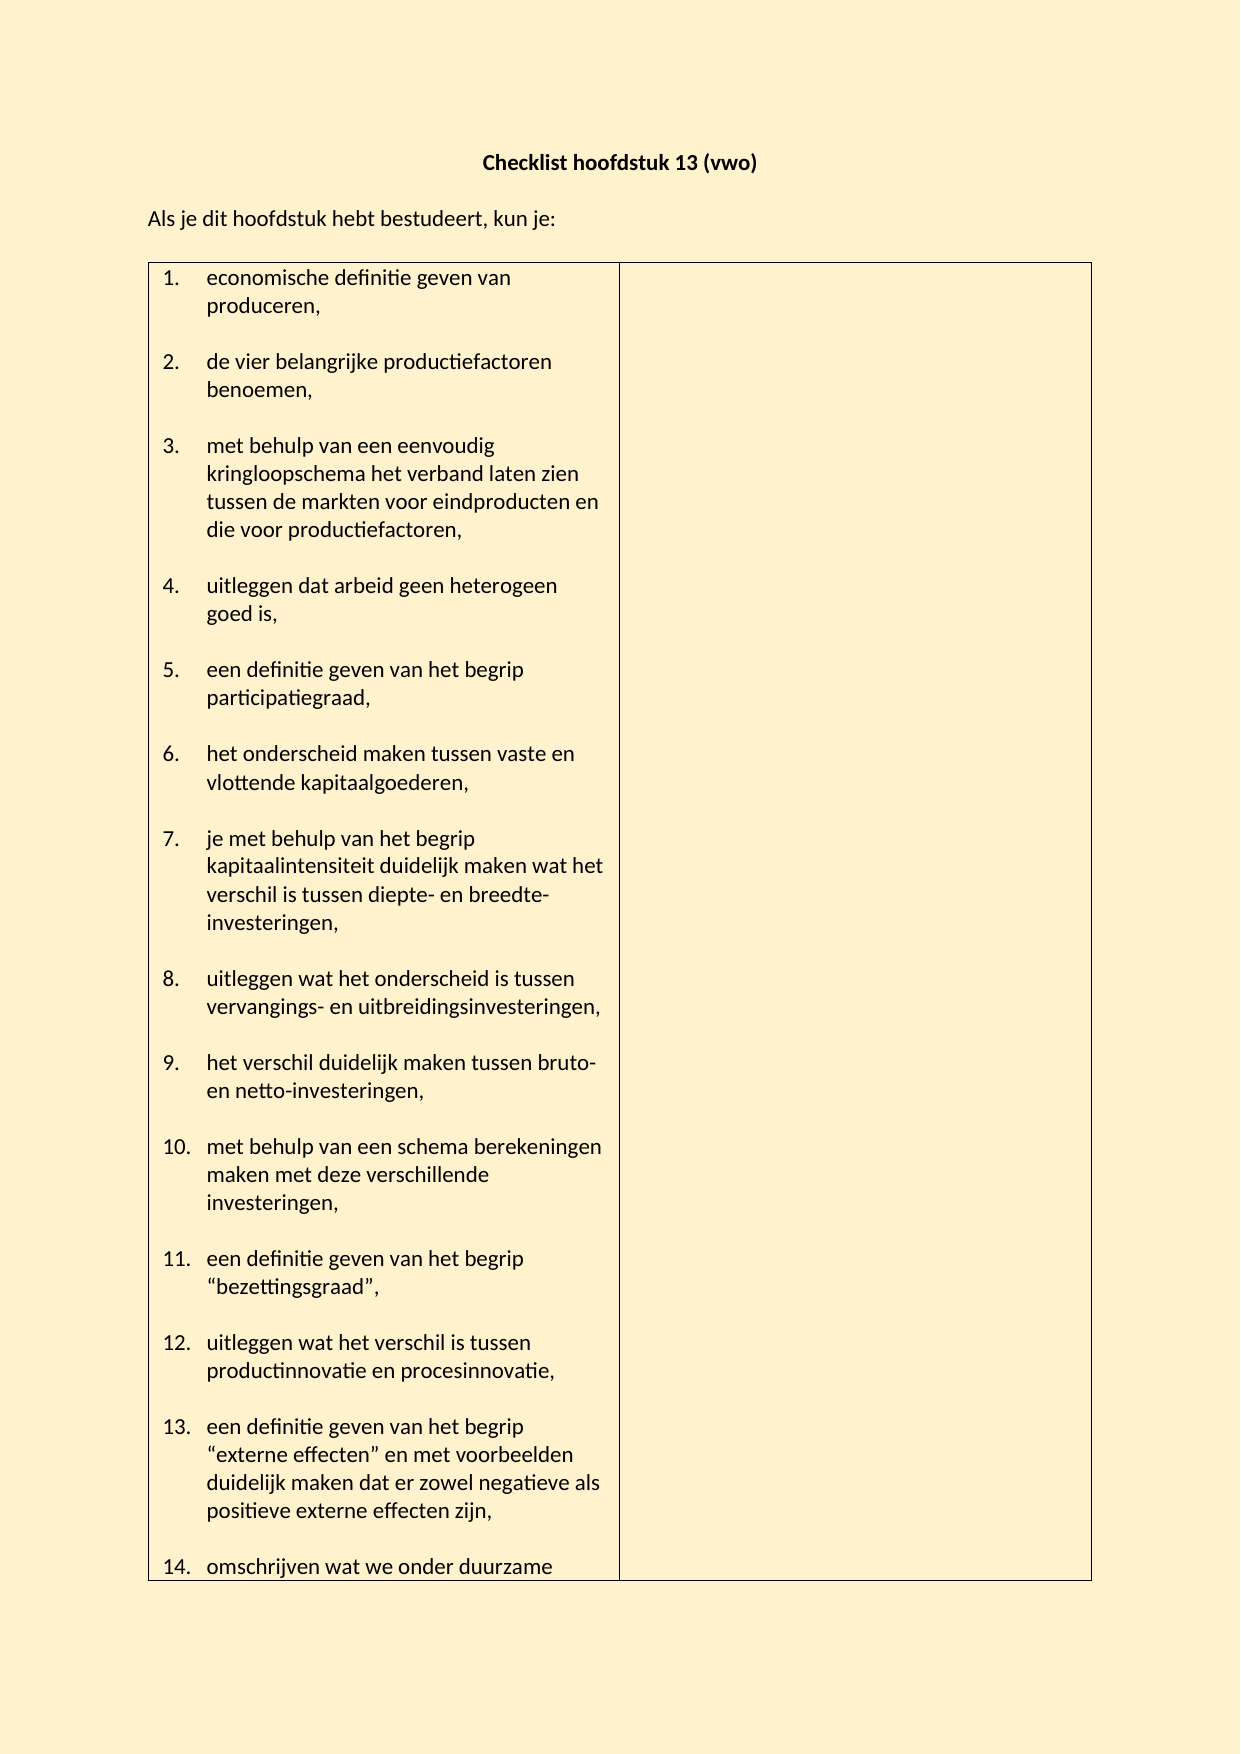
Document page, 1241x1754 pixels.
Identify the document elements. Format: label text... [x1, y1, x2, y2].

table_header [149, 263, 619, 1580]
text Checklist hoofdstuk 13 (vwo) [148, 148, 1093, 176]
text Als je dit hoofdstuk hebt bestudeert, kun je: [148, 204, 1093, 232]
table_header [620, 263, 1091, 1580]
